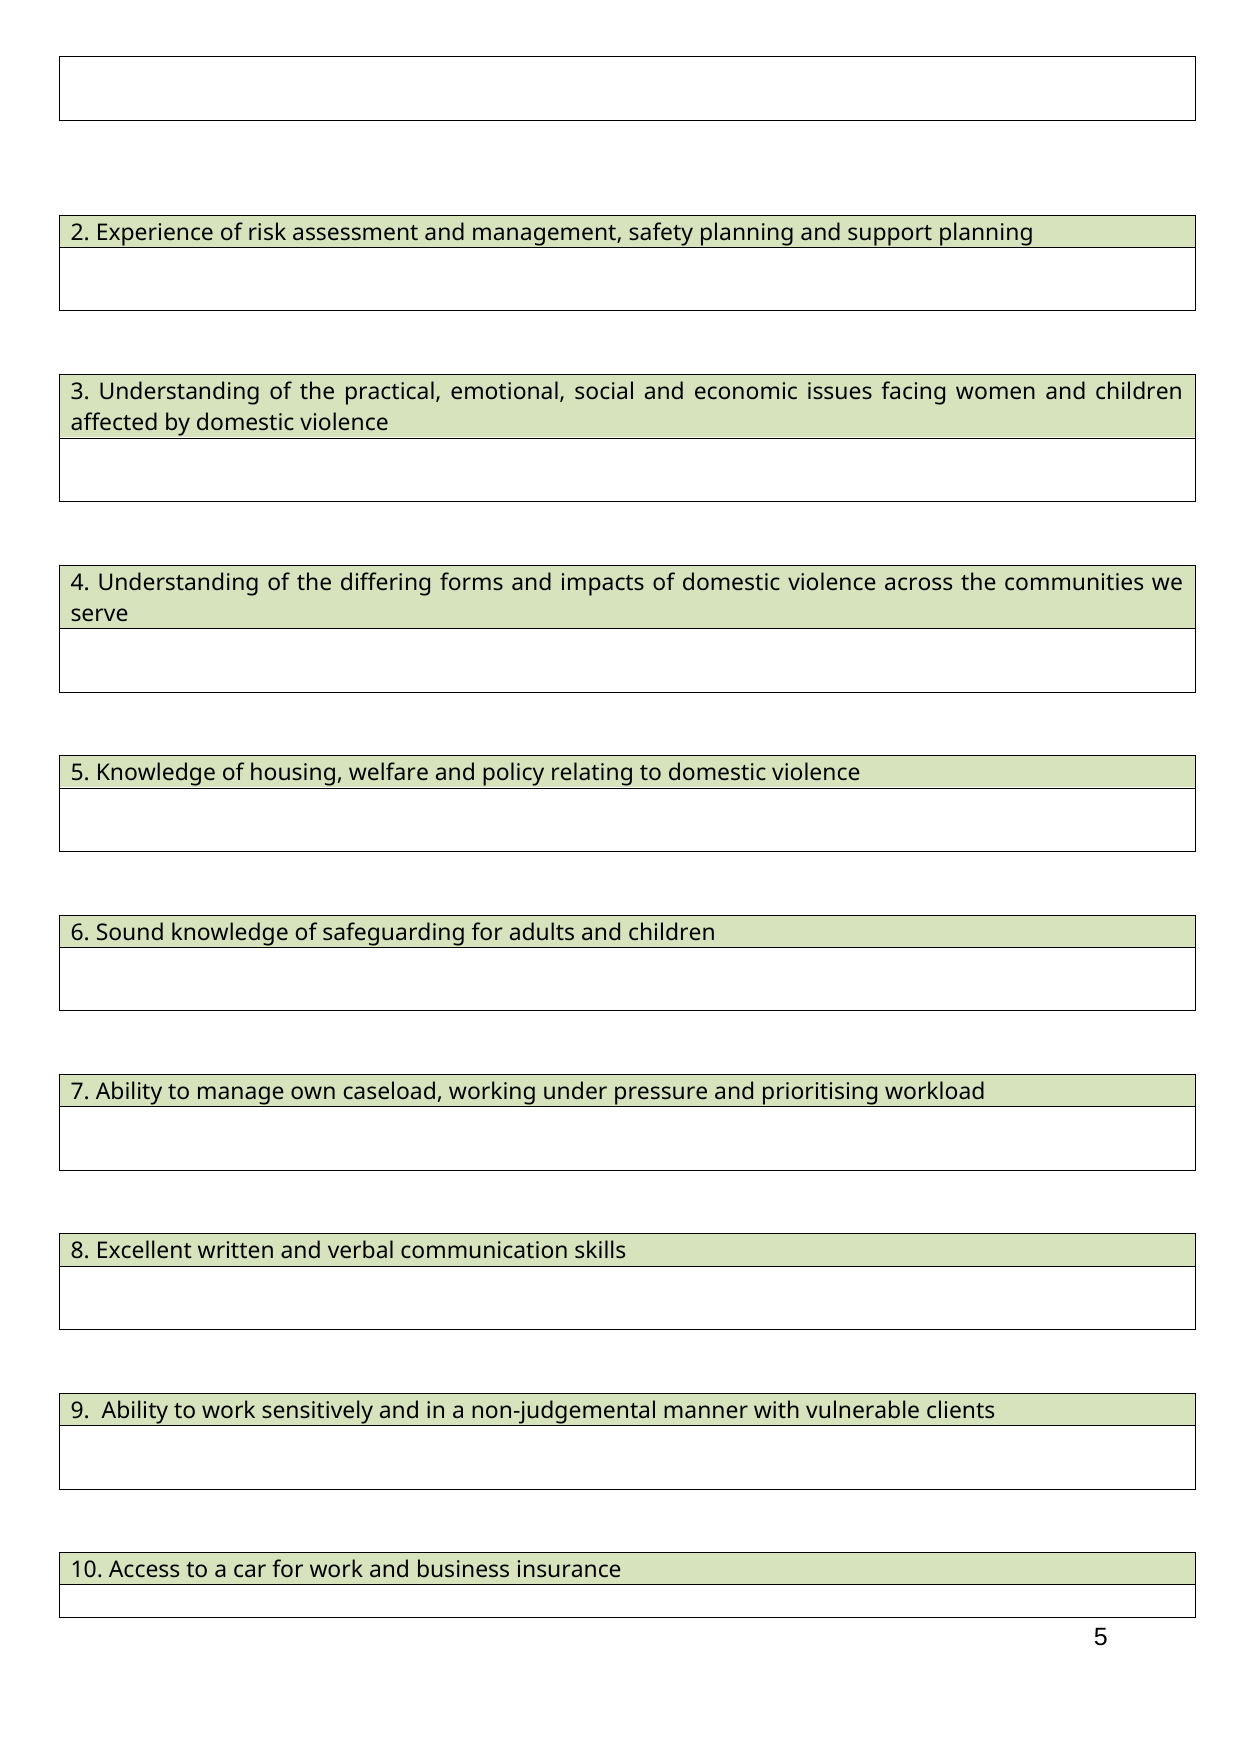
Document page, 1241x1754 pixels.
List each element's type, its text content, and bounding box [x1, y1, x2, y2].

table_cell [60, 248, 1195, 310]
table_cell [60, 789, 1195, 851]
table_header 9. Ability to work sensitively and in a non-judgemental manner with vulnerable clients [60, 1394, 1195, 1425]
table_header 4. Understanding of the differing forms and impacts of domestic violence across the communities we serve [60, 566, 1195, 628]
table_cell [60, 1267, 1195, 1329]
table_cell [60, 629, 1195, 692]
table_header 2. Experience of risk assessment and management, safety planning and support planning [60, 216, 1195, 247]
table_cell [60, 1107, 1195, 1170]
table_header 6. Sound knowledge of safeguarding for adults and children [60, 916, 1195, 947]
table_cell [60, 439, 1195, 501]
table_cell [60, 1426, 1195, 1488]
table_header 3. Understanding of the practical, emotional, social and economic issues facing women and children affected by domestic violence [60, 375, 1195, 437]
table_cell [60, 1585, 1195, 1617]
table_cell [60, 57, 1195, 120]
table_header 5. Knowledge of housing, welfare and policy relating to domestic violence [60, 756, 1195, 787]
table_cell [60, 948, 1195, 1010]
table_header 8. Excellent written and verbal communication skills [60, 1234, 1195, 1266]
table_header 10. Access to a car for work and business insurance [60, 1553, 1195, 1584]
table_header 7. Ability to manage own caseload, working under pressure and prioritising workload [60, 1075, 1195, 1106]
